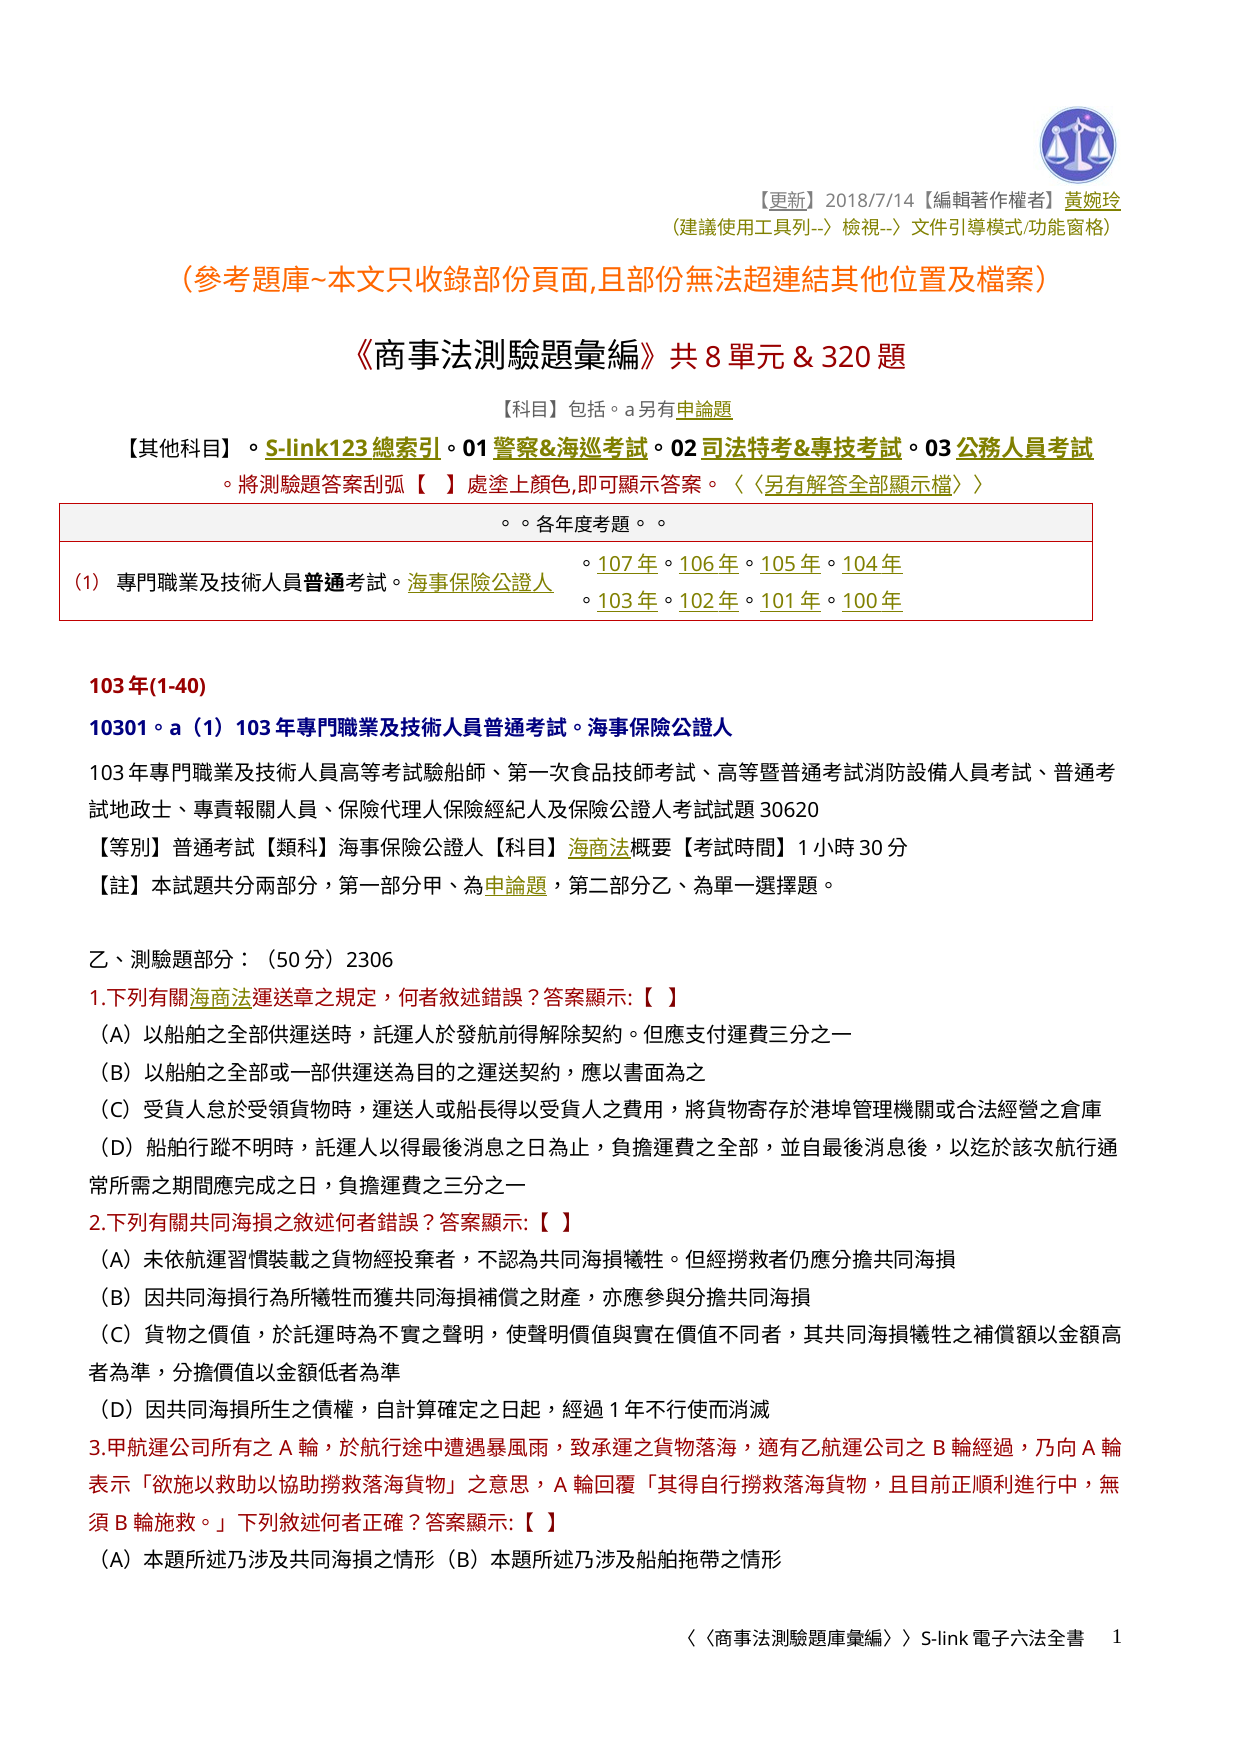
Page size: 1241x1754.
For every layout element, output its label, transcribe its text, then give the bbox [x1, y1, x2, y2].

text 【註】本試題共分兩部分，第一部分甲、為申論題，第二部分乙、為單一選擇題。 [89, 865, 1122, 903]
text 【等別】普通考試【類科】海事保險公證人【科目】海商法概要【考試時間】1小時30分 [89, 828, 1122, 865]
text （C）貨物之價值，於託運時為不實之聲明，使聲明價值與實在價值不同者，其共同海損犧牲之補償額以金額高者為準，分擔價值以金額低者為準 [89, 1315, 1122, 1390]
table_cell 。107年。106年。105年。104年* 。103年。102年。101年。100年 [562, 542, 1092, 620]
text （A）本題所述乃涉及共同海損之情形（B）本題所述乃涉及船舶拖帶之情形 [89, 1540, 1122, 1578]
text 乙、測驗題部分：（50分）2306 [89, 940, 1122, 978]
table_header 。。各年度考題。。 [60, 504, 1092, 541]
text 103年專門職業及技術人員高等考試驗船師、第一次食品技師考試、高等暨普通考試消防設備人員考試、普通考試地政士、專責報關人員、保險代理人保險經紀人及保險公證人考試試題30620 [89, 753, 1122, 828]
text 【更新】2018/7/14【編輯著作權者】黃婉玲 [89, 186, 1120, 213]
text （D）因共同海損所生之債權，自計算確定之日起，經過 1年不行使而消滅 [89, 1390, 1122, 1428]
text （C）受貨人怠於受領貨物時，運送人或船長得以受貨人之費用，將貨物寄存於港埠管理機關或合法經營之倉庫 [89, 1090, 1122, 1128]
subtitle 3.甲航運公司所有之 A 輪，於航行途中遭遇暴風雨，致承運之貨物落海，適有乙航運公司之 B 輪經過，乃向 A 輪表示「欲施以救助以協助撈救落海貨物」之意思，A 輪回覆「其得自行撈救落海貨物，且目前正順利進行中，無須 B 輪施救。」下列敘述何者正確？答案顯示:【C】 [89, 1428, 1122, 1540]
text 【科目】包括。a另有申論題 [103, 390, 1122, 427]
picture [1033, 106, 1121, 186]
text （D）船舶行蹤不明時，託運人以得最後消息之日為止，負擔運費之全部，並自最後消息後，以迄於該次航行通常所需之期間應完成之日，負擔運費之三分之一 [89, 1128, 1122, 1203]
subtitle 103年(1-40) [89, 669, 1122, 700]
subtitle 1.下列有關海商法運送章之規定，何者敘述錯誤？答案顯示:【D】 [89, 978, 1122, 1015]
text （建議使用工具列--〉檢視--〉文件引導模式/功能窗格） [89, 213, 1122, 240]
table_cell （1） [60, 542, 115, 620]
text 。將測驗題答案刮弧【 】處塗上顏色,即可顯示答案。〈〈另有解答全部顯示檔〉〉 [89, 465, 1122, 502]
subtitle 2.下列有關共同海損之敘述何者錯誤？答案顯示:【C】 [89, 1203, 1122, 1240]
text （參考題庫~本文只收錄部份頁面,且部份無法超連結其他位置及檔案） [99, 240, 1125, 315]
text 《《商事法測驗題彙編》共8單元 & 320題 [103, 315, 1122, 390]
subtitle 10301。a（1）103年專門職業及技術人員普通考試。海事保險公證人 [89, 711, 1122, 741]
table_cell 專門職業及技術人員普通考試。海事保險公證人 [115, 542, 562, 620]
text （B）以船舶之全部或一部供運送為目的之運送契約，應以書面為之 [89, 1053, 1122, 1090]
text 【其他科目】。S-link123總索引。01警察&海巡考試。02司法特考&專技考試。03公務人員考試 [89, 427, 1122, 465]
text （B）因共同海損行為所犧牲而獲共同海損補償之財產，亦應參與分擔共同海損 [89, 1278, 1122, 1315]
text （A）未依航運習慣裝載之貨物經投棄者，不認為共同海損犧牲。但經撈救者仍應分擔共同海損 [89, 1240, 1122, 1278]
text （A）以船舶之全部供運送時，託運人於發航前得解除契約。但應支付運費三分之一 [89, 1015, 1122, 1053]
